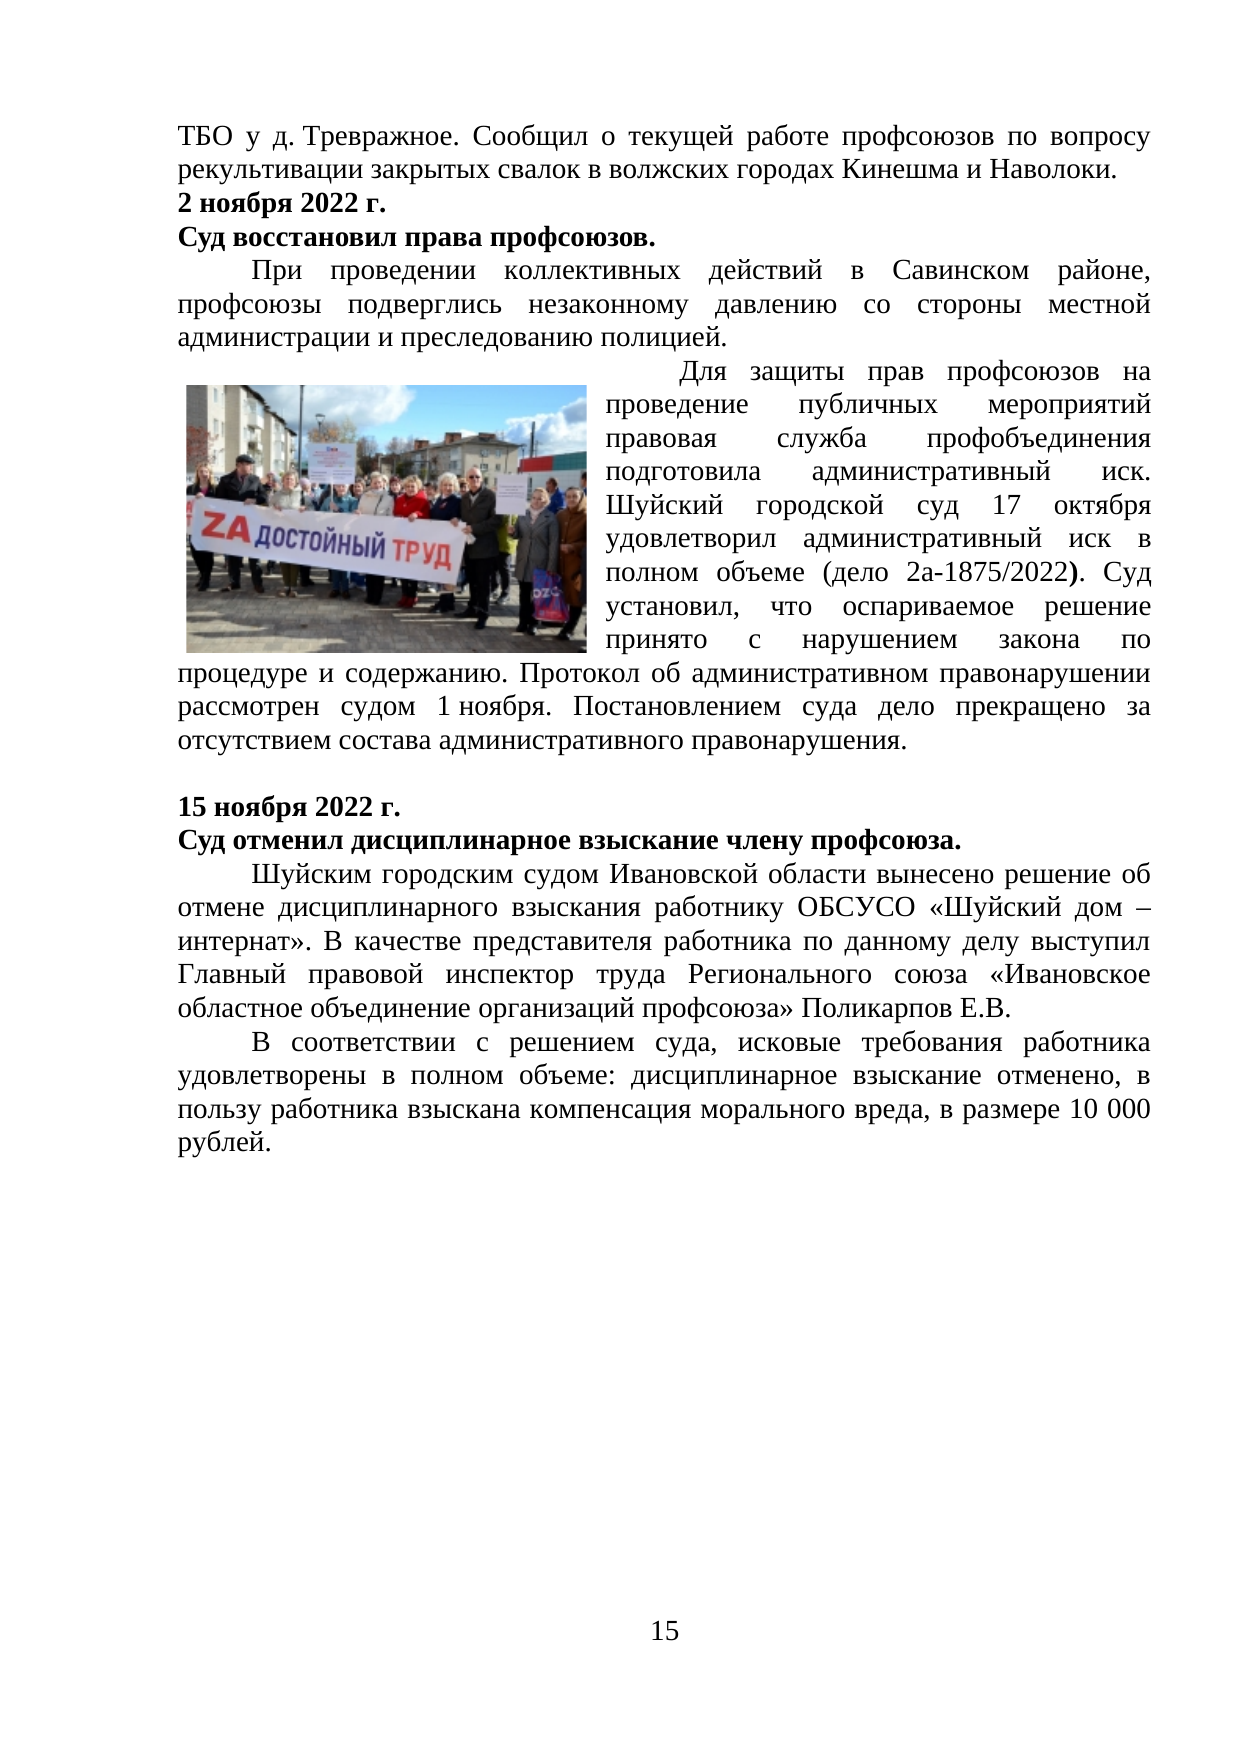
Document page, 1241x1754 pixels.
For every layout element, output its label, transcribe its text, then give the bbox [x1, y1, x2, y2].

text В соответствии с решением суда, исковые требования работника удовлетворены в полном объеме: дисциплинарное взыскание отменено, в пользу работника взыскана компенсация морального вреда, в размере 10 000 рублей. [177, 1024, 1152, 1158]
text Суд восстановил права профсоюзов. [177, 219, 1152, 252]
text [177, 118, 1152, 185]
text Шуйским городским судом Ивановской области вынесено решение об отмене дисциплинарного взыскания работнику ОБСУСО «Шуйский дом – интернат». В качестве представителя работника по данному делу выступил Главный правовой инспектор труда Регионального союза «Ивановское областное объединение организаций профсоюза» Поликарпов Е.В. [177, 856, 1152, 1024]
text 2 ноября 2022 г. [177, 185, 1152, 219]
text Суд отменил дисциплинарное взыскание члену профсоюза. [177, 822, 1152, 856]
text При проведении коллективных действий в Савинском районе, профсоюзы подверглись незаконному давлению со стороны местной администрации и преследованию полицией. [177, 252, 1152, 353]
picture [186, 385, 587, 653]
text 15 ноября 2022 г. [177, 789, 1152, 822]
